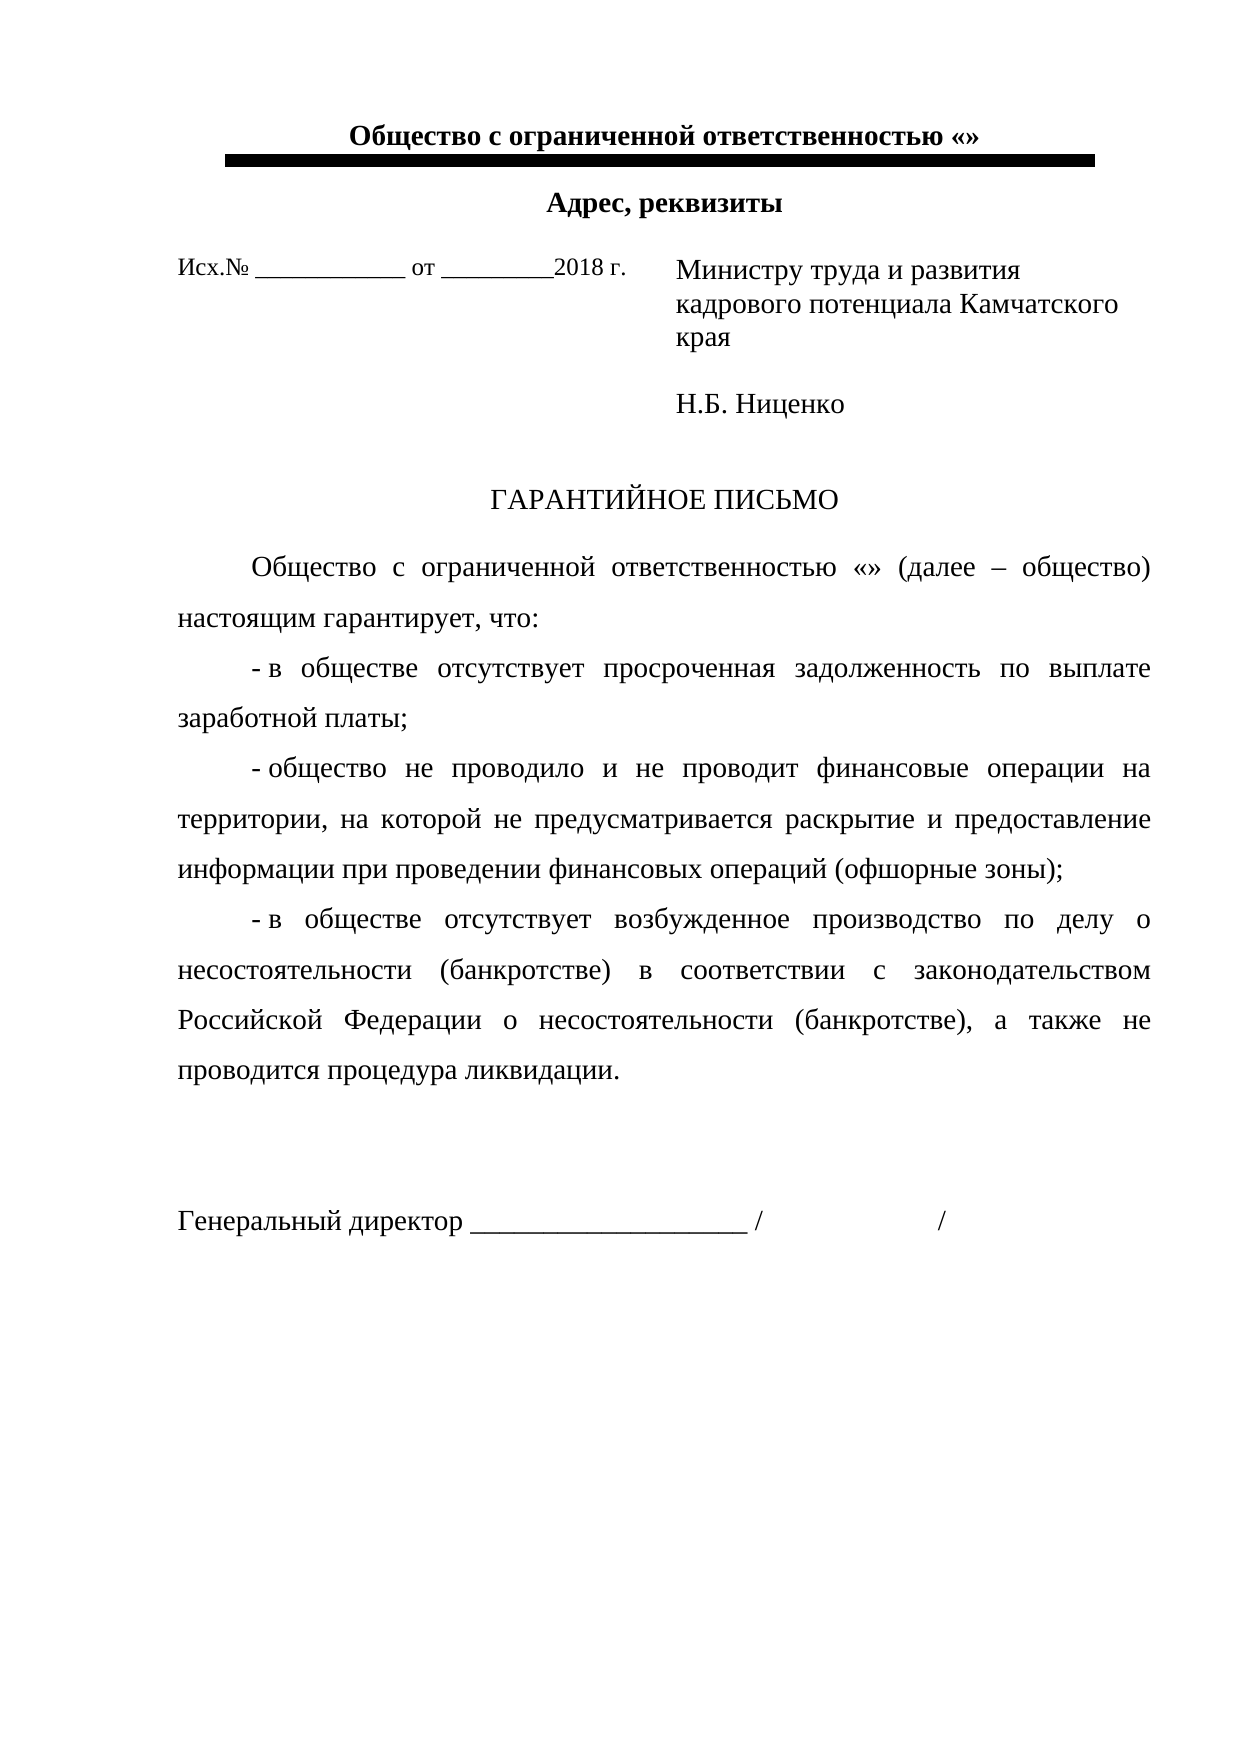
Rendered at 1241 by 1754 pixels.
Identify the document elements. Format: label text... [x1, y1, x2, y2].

text - в обществе отсутствует возбужденное производство по делу о несостоятельности (банкротстве) в соответствии с законодательством Российской Федерации о несостоятельности (банкротстве), а также не проводится процедура ликвидации. [177, 902, 1152, 1086]
text Общество с ограниченной ответственностью «» (далее – общество) настоящим гарантирует, что: [177, 549, 1152, 633]
text Адрес, реквизиты [177, 185, 1152, 219]
text - общество не проводило и не проводит финансовые операции на территории, на которой не предусматривается раскрытие и предоставление информации при проведении финансовых операций (офшорные зоны); [177, 751, 1152, 885]
text Общество с ограниченной ответственностью «» [177, 118, 1152, 152]
text - в обществе отсутствует просроченная задолженность по выплате заработной платы; [177, 650, 1152, 734]
text Генеральный директор ___________________ / / [177, 1203, 1152, 1237]
table_header Министру труда и развития кадрового потенциала Камчатского края Н.Б. Ниценко [664, 252, 1163, 420]
table_header Исх.№ ____________ от _________2018 г. [166, 252, 664, 420]
text ГАРАНТИЙНОЕ ПИСЬМО [177, 482, 1152, 516]
